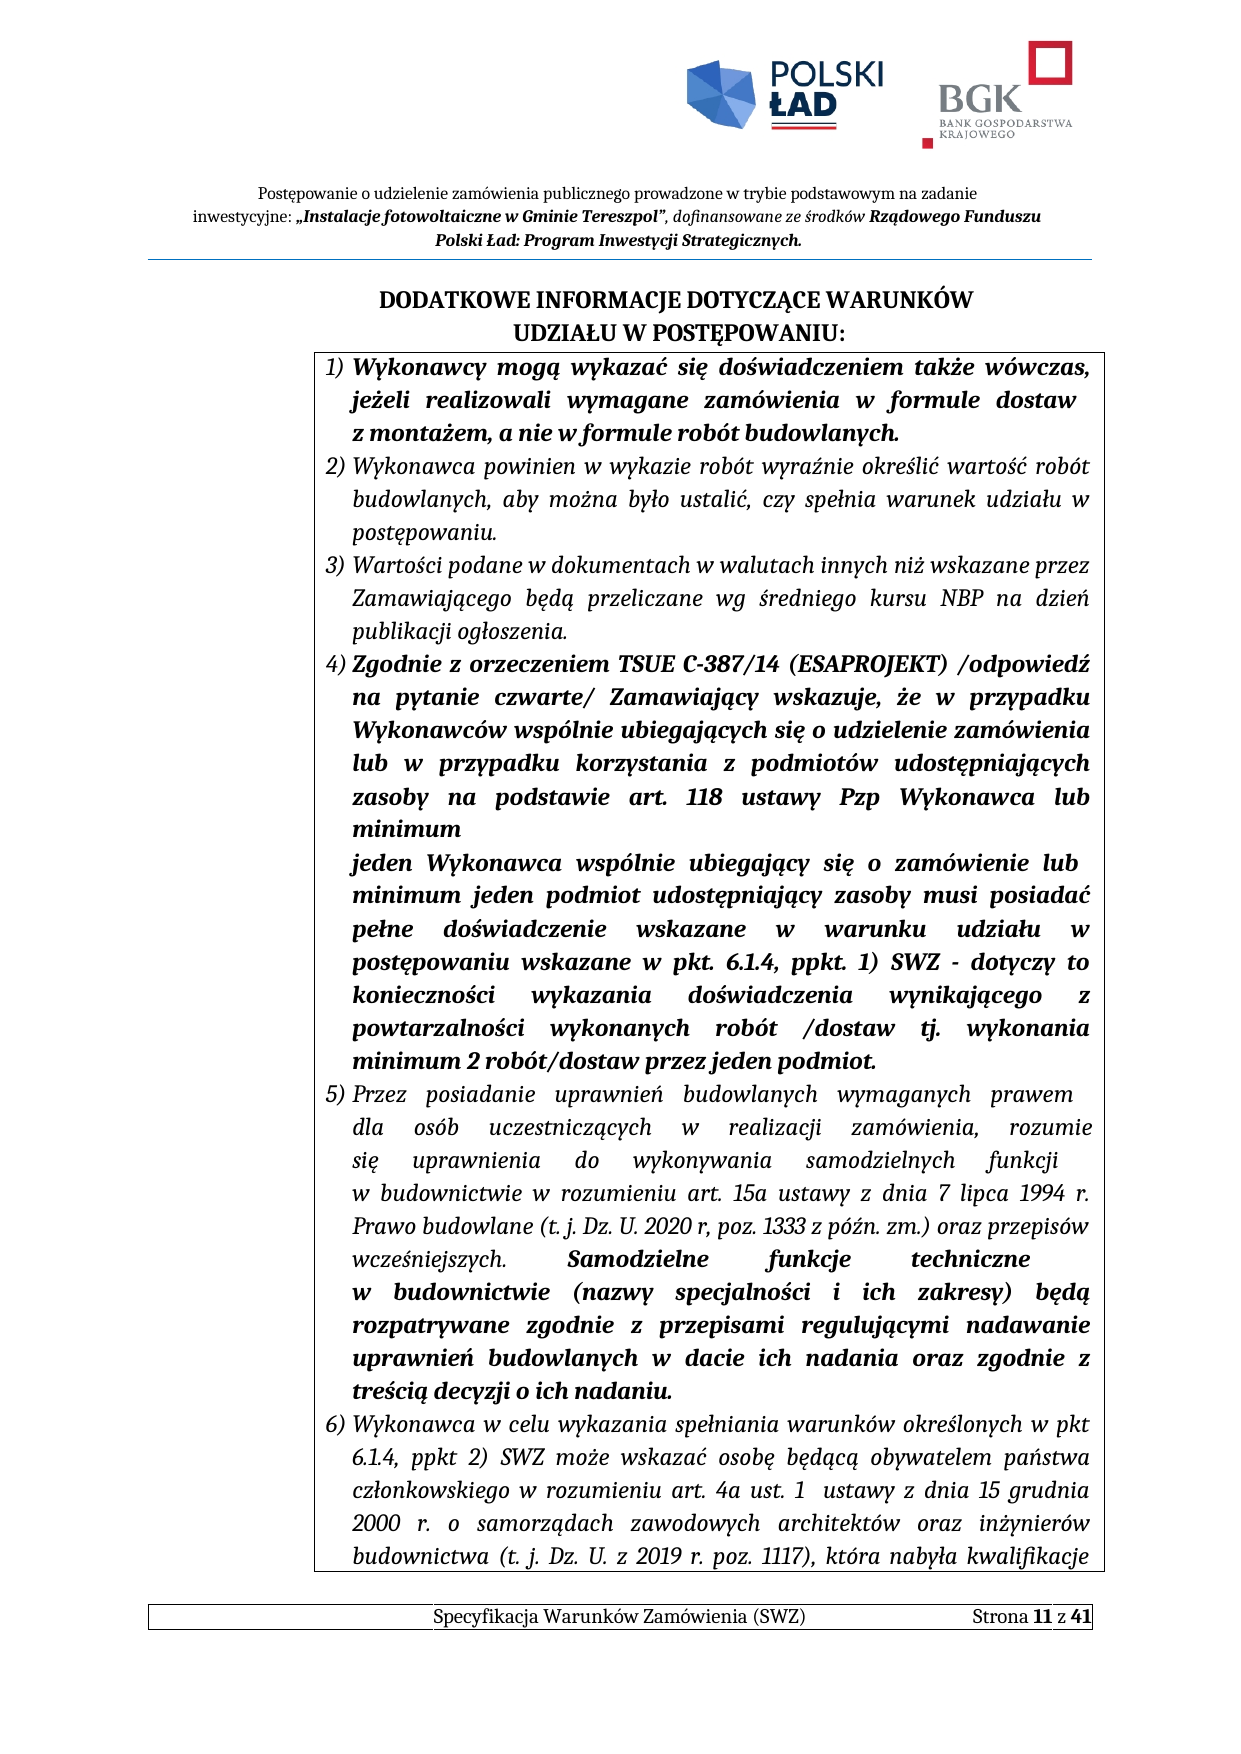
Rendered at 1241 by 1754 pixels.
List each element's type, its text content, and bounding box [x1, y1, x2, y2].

text DODATKOWE INFORMACJE DOTYCZĄCE WARUNKÓW UDZIAŁU W POSTĘPOWANIU: [266, 286, 1093, 348]
picture [675, 28, 1093, 159]
